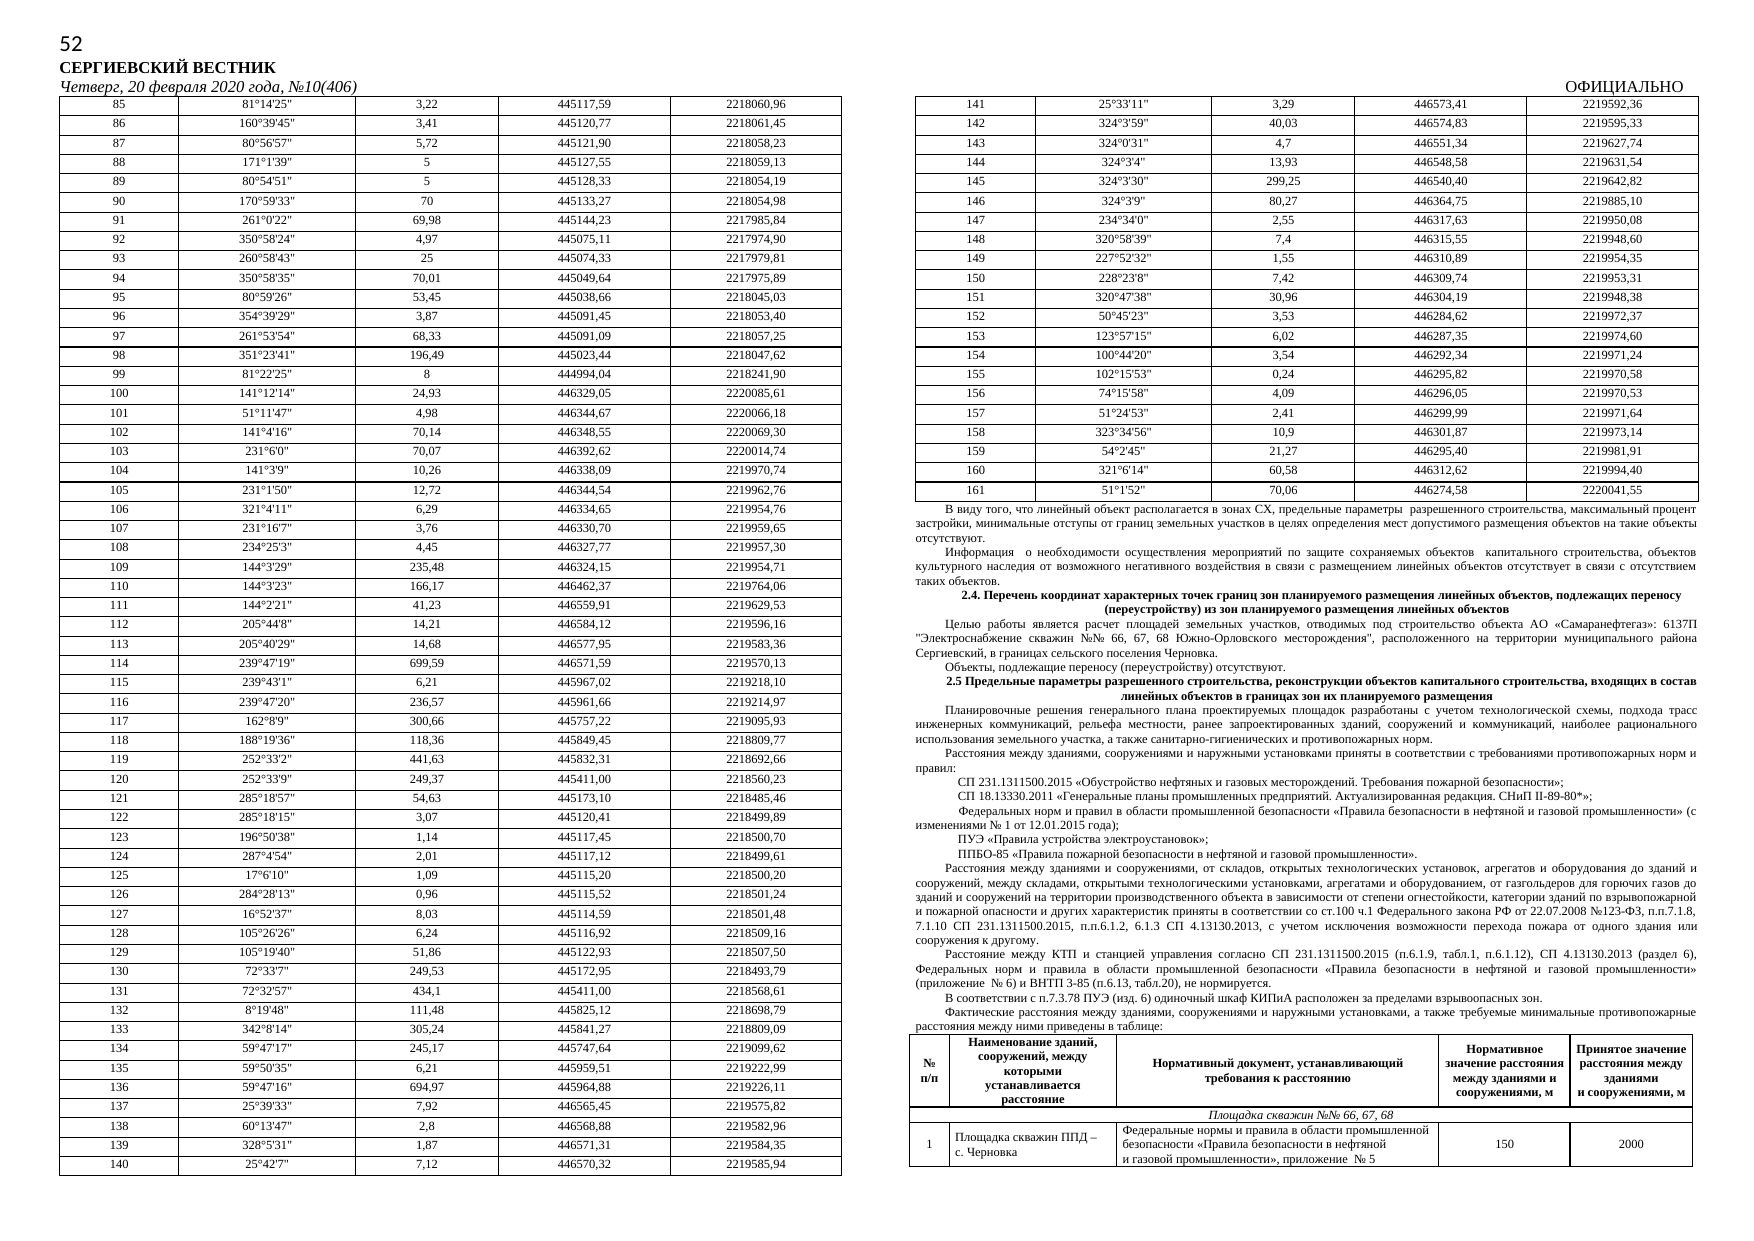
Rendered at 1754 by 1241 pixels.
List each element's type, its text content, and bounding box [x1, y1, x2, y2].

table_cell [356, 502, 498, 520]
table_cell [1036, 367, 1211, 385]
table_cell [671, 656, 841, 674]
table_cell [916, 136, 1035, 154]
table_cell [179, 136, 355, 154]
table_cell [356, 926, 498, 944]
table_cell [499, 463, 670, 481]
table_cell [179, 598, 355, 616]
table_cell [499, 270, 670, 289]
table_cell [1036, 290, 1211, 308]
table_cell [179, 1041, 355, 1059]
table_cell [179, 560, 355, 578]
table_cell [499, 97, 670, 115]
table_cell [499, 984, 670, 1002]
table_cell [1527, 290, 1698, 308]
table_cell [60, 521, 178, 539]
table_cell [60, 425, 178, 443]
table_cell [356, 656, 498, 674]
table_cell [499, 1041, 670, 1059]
text Расстояние между КТП и станцией управления согласно СП 231.1311500.2015 (п.6.1.9, табл.1, п.6.1.12), СП 4.13130.2013 (раздел 6), Федеральных норм и правила в области промышленной безопасности «Правила безопасности в нефтяной и газовой промышленности» (приложение № 6) и ВНТП 3-85 (п.6.13, табл.20), не нормируется. [915, 947, 1698, 990]
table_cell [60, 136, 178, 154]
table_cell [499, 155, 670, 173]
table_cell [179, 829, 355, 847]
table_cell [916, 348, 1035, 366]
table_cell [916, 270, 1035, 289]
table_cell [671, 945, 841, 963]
text Фактические расстояния между зданиями, сооружениями и наружными установками, а также требуемые минимальные противопожарные расстояния между ними приведены в таблице: [915, 1005, 1698, 1033]
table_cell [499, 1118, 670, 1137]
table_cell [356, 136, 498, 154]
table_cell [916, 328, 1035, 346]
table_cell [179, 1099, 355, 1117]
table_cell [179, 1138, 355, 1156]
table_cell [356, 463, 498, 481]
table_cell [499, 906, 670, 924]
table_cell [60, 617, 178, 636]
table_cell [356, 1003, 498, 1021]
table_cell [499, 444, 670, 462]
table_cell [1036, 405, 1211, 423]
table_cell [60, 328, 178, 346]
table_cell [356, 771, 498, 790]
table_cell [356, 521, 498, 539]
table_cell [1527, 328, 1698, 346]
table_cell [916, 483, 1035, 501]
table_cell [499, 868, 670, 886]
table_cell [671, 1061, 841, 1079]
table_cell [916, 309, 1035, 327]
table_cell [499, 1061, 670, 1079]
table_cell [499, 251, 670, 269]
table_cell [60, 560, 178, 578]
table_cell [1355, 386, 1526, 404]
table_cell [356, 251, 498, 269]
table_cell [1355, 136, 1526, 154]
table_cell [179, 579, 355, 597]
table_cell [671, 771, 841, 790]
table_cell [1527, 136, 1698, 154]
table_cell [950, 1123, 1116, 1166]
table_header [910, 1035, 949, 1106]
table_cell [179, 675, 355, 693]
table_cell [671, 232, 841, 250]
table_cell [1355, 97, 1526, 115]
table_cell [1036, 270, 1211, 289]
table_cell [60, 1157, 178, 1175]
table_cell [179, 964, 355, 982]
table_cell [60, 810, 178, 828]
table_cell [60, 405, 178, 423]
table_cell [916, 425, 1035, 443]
text В соответствии с п.7.3.78 ПУЭ (изд. 6) одиночный шкаф КИПиА расположен за пределами взрывоопасных зон. [915, 990, 1698, 1005]
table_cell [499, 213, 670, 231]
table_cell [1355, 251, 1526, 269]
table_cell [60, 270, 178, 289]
text В виду того, что линейный объект располагается в зонах СХ, предельные параметры разрешенного строительства, максимальный процент застройки, минимальные отступы от границ земельных участков в целях определения мест допустимого размещения объектов на такие объекты отсутствуют. [915, 502, 1698, 545]
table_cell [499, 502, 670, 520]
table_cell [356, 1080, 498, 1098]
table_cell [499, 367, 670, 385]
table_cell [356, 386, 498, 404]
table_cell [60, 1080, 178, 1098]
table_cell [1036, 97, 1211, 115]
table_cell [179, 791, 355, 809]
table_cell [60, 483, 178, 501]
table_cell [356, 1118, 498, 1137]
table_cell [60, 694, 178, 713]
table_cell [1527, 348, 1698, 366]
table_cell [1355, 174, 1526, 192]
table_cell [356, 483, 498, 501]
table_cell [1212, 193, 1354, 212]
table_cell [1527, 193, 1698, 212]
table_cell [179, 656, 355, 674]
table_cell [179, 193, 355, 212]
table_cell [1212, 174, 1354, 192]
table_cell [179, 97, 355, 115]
text 2.4. Перечень координат характерных точек границ зон планируемого размещения линейных объектов, подлежащих переносу (переустройству) из зон планируемого размещения линейных объектов [915, 588, 1698, 617]
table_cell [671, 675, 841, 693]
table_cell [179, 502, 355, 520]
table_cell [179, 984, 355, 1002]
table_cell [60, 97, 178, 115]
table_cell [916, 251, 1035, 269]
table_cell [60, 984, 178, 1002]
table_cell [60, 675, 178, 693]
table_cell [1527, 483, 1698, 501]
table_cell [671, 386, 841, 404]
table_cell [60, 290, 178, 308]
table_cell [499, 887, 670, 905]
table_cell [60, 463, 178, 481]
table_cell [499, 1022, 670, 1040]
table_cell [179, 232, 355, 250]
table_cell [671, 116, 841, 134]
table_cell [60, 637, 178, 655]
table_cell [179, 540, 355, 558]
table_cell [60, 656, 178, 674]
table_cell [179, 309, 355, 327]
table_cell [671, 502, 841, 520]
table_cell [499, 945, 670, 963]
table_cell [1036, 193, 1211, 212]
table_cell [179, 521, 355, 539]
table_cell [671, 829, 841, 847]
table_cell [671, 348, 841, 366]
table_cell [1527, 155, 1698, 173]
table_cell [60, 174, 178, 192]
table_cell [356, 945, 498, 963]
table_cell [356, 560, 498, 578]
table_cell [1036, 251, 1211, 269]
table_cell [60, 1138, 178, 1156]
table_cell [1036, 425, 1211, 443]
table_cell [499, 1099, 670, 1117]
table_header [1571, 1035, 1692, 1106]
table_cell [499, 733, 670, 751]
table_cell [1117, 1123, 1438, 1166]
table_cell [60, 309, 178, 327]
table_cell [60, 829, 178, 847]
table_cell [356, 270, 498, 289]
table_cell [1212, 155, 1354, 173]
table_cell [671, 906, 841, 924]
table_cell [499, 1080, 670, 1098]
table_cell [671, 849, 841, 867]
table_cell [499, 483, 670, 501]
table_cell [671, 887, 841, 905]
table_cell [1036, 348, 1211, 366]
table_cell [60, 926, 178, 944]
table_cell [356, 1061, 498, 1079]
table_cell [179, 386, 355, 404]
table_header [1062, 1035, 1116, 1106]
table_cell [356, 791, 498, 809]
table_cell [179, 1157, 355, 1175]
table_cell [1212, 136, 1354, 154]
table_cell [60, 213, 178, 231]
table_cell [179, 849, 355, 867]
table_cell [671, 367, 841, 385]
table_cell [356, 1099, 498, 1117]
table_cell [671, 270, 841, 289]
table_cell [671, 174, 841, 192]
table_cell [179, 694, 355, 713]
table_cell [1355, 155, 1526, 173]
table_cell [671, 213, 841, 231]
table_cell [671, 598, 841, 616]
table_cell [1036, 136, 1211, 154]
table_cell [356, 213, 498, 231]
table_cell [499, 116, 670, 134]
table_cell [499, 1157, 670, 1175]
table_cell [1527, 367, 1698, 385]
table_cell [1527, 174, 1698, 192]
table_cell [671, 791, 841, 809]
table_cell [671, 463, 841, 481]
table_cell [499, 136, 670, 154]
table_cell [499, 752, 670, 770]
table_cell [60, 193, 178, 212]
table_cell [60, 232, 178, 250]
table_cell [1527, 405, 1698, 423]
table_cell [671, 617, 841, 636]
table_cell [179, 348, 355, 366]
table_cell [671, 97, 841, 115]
text  ПУЭ «Правила устройства электроустановок»; [915, 832, 1698, 847]
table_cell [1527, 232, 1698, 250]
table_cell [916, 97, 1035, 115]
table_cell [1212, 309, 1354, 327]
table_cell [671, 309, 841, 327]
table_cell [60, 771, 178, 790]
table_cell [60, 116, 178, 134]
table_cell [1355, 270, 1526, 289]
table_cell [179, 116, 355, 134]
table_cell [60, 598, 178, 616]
text 2.5 Предельные параметры разрешенного строительства, реконструкции объектов капитального строительства, входящих в состав линейных объектов в границах зон их планируемого размещения [915, 674, 1698, 703]
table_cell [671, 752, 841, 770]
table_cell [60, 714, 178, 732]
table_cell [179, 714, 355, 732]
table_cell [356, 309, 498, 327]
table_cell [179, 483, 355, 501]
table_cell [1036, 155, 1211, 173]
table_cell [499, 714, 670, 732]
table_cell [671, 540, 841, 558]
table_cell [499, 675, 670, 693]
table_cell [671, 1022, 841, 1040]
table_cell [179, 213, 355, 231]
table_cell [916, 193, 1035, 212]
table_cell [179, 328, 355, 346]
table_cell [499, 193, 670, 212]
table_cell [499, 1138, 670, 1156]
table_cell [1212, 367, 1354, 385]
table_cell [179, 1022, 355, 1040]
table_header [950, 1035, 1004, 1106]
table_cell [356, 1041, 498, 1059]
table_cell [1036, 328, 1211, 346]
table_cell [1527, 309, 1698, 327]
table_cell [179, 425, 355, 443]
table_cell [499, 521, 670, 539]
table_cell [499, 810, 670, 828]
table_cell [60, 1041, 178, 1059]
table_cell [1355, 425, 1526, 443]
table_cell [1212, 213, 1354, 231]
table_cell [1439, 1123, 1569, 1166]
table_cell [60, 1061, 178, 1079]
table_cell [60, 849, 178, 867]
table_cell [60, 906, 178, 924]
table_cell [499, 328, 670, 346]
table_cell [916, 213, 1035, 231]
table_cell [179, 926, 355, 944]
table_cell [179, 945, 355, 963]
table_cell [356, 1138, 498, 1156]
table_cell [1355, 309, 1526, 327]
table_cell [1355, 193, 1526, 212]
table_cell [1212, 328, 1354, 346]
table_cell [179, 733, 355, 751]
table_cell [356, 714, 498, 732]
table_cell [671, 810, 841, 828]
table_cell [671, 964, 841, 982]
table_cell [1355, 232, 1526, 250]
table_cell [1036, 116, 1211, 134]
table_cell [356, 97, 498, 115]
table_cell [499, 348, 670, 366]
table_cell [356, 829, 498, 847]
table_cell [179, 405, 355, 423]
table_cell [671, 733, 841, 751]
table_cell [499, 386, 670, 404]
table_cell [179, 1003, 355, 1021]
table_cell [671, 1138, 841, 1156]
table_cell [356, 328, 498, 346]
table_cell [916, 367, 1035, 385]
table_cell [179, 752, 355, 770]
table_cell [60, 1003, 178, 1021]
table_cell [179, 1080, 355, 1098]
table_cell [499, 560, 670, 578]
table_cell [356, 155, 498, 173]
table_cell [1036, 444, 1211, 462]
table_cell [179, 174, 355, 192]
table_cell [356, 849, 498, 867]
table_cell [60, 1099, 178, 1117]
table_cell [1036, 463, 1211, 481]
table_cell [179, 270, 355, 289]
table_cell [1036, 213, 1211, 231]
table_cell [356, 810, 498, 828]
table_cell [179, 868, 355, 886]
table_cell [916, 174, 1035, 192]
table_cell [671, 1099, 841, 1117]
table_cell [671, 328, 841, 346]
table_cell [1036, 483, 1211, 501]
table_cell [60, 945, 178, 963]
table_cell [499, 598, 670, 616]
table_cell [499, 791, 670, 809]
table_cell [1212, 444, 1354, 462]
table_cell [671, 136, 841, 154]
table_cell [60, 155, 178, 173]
text  СП 231.1311500.2015 «Обустройство нефтяных и газовых месторождений. Требования пожарной безопасности»; [915, 775, 1698, 789]
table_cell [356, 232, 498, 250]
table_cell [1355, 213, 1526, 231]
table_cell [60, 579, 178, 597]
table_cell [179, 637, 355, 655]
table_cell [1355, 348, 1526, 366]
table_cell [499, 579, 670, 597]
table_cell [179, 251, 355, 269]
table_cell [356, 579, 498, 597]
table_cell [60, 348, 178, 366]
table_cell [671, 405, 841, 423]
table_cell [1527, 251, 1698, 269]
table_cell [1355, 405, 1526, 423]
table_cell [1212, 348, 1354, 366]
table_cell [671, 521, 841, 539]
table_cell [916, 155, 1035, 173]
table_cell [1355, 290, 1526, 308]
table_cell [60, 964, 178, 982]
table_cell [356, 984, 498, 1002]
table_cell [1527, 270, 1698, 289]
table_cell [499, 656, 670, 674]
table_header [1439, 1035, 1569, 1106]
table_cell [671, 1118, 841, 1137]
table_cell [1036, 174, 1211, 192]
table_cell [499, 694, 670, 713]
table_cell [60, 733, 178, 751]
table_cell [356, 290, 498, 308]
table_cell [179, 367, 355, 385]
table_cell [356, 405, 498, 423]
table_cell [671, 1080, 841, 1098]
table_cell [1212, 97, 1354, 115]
text Расстояния между зданиями, сооружениями и наружными установками приняты в соответствии с требованиями противопожарных норм и правил: [915, 746, 1698, 775]
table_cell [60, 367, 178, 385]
text  Федеральных норм и правил в области промышленной безопасности «Правила безопасности в нефтяной и газовой промышленности» (с изменениями № 1 от 12.01.2015 года); [915, 803, 1698, 832]
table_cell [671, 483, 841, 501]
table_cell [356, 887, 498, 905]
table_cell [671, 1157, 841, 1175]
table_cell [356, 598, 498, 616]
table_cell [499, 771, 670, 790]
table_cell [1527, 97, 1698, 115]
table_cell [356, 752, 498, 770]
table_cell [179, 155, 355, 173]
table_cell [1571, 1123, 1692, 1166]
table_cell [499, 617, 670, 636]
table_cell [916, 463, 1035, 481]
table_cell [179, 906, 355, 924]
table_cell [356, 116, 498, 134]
text Целью работы является расчет площадей земельных участков, отводимых под строительство объекта АО «Самаранефтегаз»: 6137П "Электроснабжение скважин №№ 66, 67, 68 Южно-Орловского месторождения", расположенного на территории муниципального района Сергиевский, в границах сельского поселения Черновка. [915, 617, 1698, 660]
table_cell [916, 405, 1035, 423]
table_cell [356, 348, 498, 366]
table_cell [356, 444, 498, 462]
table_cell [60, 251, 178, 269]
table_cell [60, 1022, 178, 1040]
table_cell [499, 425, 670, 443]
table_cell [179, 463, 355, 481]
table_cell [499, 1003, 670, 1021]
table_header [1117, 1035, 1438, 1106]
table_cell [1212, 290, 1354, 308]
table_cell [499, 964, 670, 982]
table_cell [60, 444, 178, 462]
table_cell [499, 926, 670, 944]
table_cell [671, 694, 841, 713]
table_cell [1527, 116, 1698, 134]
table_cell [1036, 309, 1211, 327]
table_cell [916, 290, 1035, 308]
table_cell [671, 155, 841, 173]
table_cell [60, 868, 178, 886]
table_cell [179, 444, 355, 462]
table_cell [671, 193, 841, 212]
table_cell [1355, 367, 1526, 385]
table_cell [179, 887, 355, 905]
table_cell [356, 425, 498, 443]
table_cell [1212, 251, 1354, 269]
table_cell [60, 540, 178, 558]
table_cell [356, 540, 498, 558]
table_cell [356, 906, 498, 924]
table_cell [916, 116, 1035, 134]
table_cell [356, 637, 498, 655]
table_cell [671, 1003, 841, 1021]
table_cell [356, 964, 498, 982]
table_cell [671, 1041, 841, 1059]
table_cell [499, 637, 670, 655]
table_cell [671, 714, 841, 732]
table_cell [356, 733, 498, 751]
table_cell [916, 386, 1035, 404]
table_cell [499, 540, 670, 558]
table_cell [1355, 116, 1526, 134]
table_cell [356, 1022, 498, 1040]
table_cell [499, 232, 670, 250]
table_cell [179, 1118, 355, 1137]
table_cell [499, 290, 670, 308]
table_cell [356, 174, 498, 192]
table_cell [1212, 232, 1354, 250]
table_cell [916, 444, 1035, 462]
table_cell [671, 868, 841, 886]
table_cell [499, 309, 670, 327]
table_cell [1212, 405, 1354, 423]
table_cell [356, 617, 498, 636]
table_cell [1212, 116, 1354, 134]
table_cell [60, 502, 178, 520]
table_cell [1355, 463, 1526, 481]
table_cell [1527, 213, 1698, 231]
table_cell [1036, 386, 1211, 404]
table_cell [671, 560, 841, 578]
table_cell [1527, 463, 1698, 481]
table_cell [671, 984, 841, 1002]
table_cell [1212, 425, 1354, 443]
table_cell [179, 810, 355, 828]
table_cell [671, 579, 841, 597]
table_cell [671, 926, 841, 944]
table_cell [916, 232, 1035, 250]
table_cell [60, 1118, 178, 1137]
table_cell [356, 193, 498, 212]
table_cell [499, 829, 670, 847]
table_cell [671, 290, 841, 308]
text  СП 18.13330.2011 «Генеральные планы промышленных предприятий. Актуализированная редакция. СНиП II-89-80*»; [915, 789, 1698, 803]
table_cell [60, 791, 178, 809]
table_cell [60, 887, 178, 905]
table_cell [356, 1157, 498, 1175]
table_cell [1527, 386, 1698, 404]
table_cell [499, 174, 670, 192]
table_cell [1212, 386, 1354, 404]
text  ППБО-85 «Правила пожарной безопасности в нефтяной и газовой промышленности». [915, 847, 1698, 861]
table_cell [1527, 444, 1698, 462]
text Расстояния между зданиями и сооружениями, от складов, открытых технологических установок, агрегатов и оборудования до зданий и сооружений, между складами, открытыми технологическими установками, агрегатами и оборудованием, от газгольдеров для горючих газов до зданий и сооружений на территории производственного объекта в зависимости от степени огнестойкости, категории зданий по взрывопожарной и пожарной опасности и других характеристик приняты в соответствии со ст.100 ч.1 Федерального закона РФ от 22.07.2008 №123-ФЗ, п.п.7.1.8, 7.1.10 СП 231.1311500.2015, п.п.6.1.2, 6.1.3 СП 4.13130.2013, с учетом исключения возможности перехода пожара от одного здания или сооружения к другому. [915, 861, 1698, 947]
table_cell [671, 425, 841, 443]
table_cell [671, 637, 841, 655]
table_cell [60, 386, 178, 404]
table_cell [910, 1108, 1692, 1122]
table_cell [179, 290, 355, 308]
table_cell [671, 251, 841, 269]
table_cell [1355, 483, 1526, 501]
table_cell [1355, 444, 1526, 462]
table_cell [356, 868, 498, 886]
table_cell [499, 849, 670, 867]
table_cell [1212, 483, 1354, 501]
text Объекты, подлежащие переносу (переустройству) отсутствуют. [915, 660, 1698, 674]
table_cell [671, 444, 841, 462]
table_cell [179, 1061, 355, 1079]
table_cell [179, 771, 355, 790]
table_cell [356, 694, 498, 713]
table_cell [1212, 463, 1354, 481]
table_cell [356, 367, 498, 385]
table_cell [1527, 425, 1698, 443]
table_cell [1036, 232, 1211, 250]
text Планировочные решения генерального плана проектируемых площадок разработаны с учетом технологической схемы, подхода трасс инженерных коммуникаций, рельефа местности, ранее запроектированных зданий, сооружений и коммуникаций, наиболее рационального использования земельного участка, а также санитарно-гигиенических и противопожарных норм. [915, 703, 1698, 746]
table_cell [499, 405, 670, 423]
text Информация о необходимости осуществления мероприятий по защите сохраняемых объектов капитального строительства, объектов культурного наследия от возможного негативного воздействия в связи с размещением линейных объектов отсутствует в связи с отсутствием таких объектов. [915, 545, 1698, 588]
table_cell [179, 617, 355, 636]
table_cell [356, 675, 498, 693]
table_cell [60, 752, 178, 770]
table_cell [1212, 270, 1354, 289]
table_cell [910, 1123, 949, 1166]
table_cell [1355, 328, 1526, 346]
